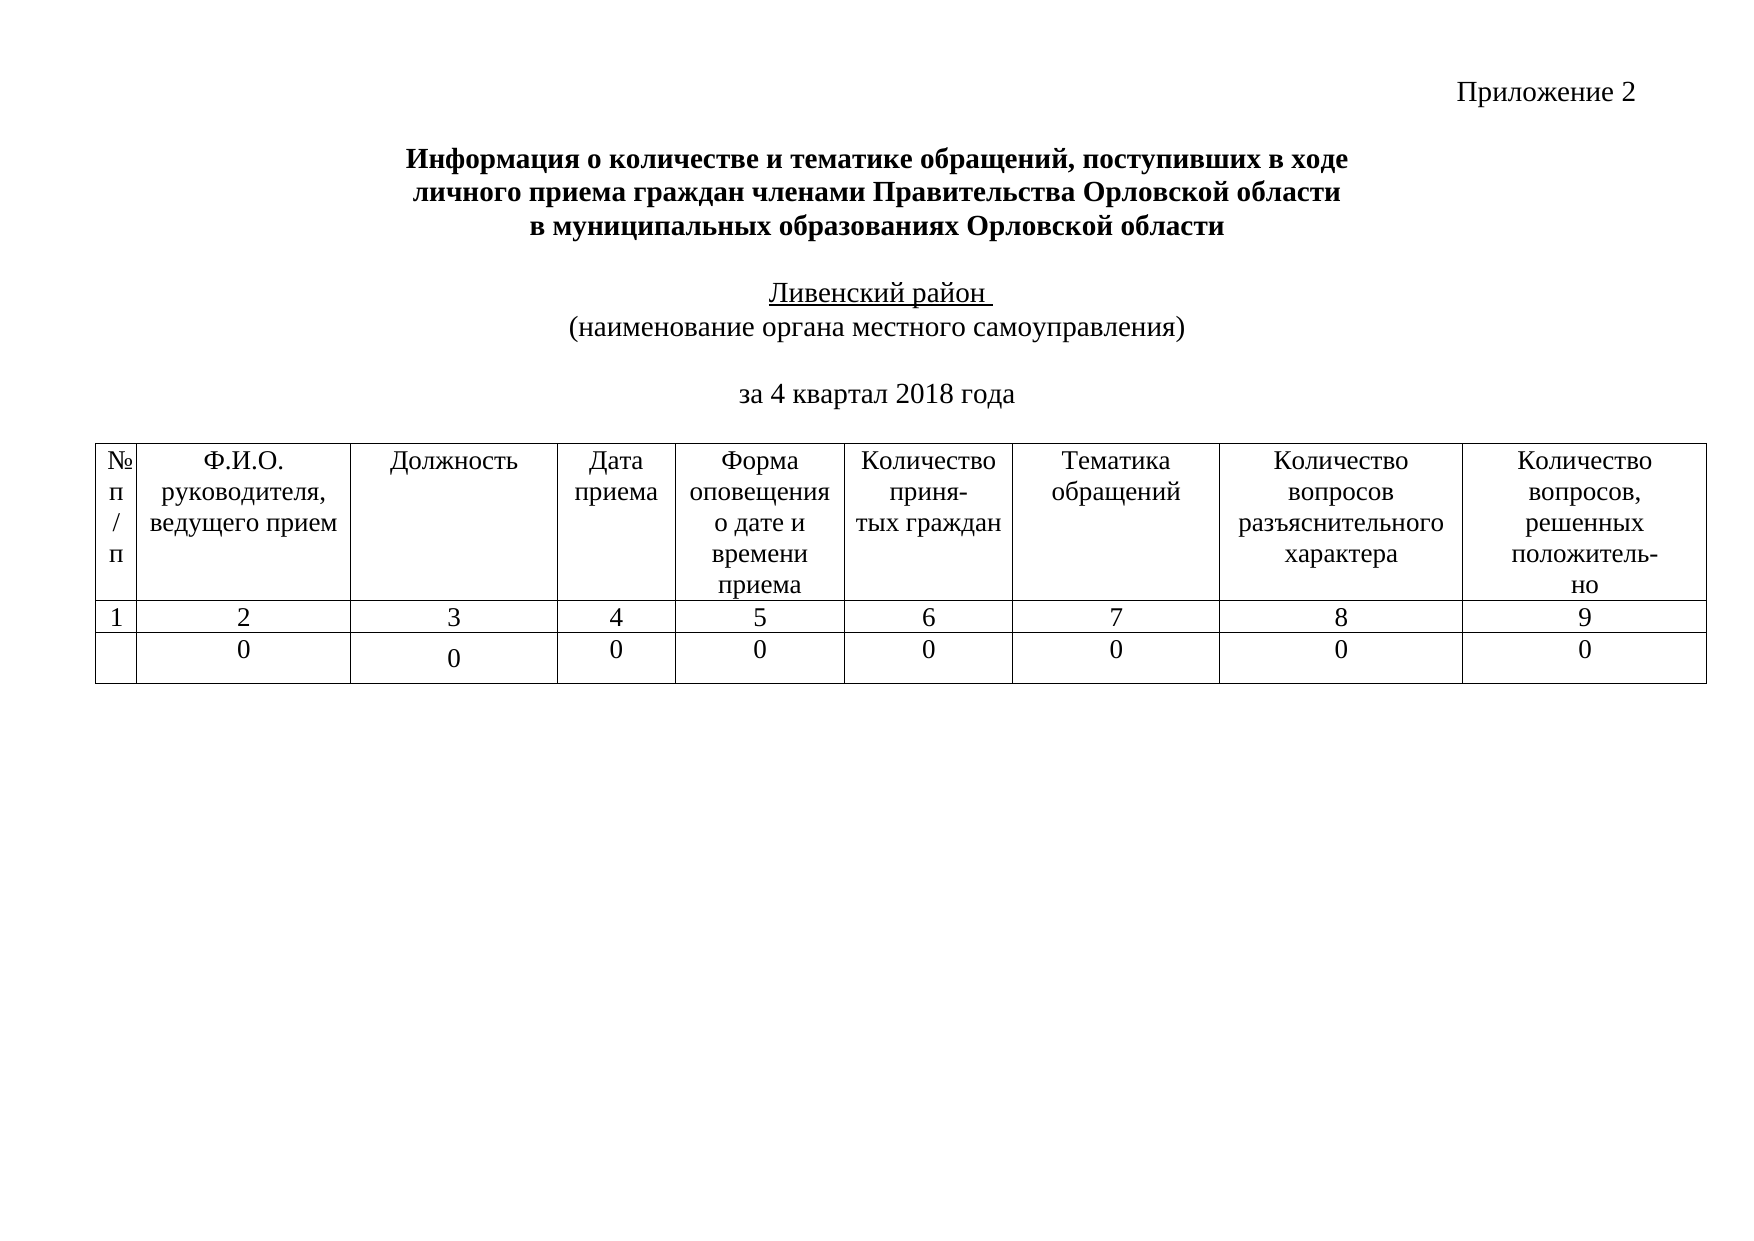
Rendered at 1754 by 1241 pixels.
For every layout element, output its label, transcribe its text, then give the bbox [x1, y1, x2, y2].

table_cell 1 [96, 601, 136, 632]
table_cell 9 [1463, 601, 1706, 632]
table_header Должность [351, 444, 557, 599]
table_header Дата приема [558, 444, 675, 599]
table_header № п/п [96, 444, 136, 599]
table_cell 0 [351, 633, 557, 683]
table_header Количество вопросов, решенных положитель- но [1463, 444, 1706, 599]
table_cell 2 [137, 601, 350, 632]
table_header Форма оповещения о дате и времени приема [676, 444, 844, 599]
table_cell 6 [845, 601, 1012, 632]
table_cell 8 [1220, 601, 1462, 632]
text (наименование органа местного самоуправления) [118, 309, 1636, 342]
table_cell 4 [558, 601, 675, 632]
table_cell 0 [1013, 633, 1219, 683]
table_cell 7 [1013, 601, 1219, 632]
text Приложение 2 [118, 74, 1636, 107]
table_cell 0 [845, 633, 1012, 683]
table_cell [96, 633, 136, 683]
table_cell 5 [676, 601, 844, 632]
table_cell 0 [1463, 633, 1706, 683]
table_cell 0 [676, 633, 844, 683]
table_cell 0 [1220, 633, 1462, 683]
table_cell 0 [137, 633, 350, 683]
text Информация о количестве и тематике обращений, поступивших в ходе [118, 141, 1636, 174]
table_header Количество вопросов разъяснительного характера [1220, 444, 1462, 599]
text Ливенский район [118, 275, 1636, 309]
table_header Ф.И.О. руководителя, ведущего прием [137, 444, 350, 599]
table_cell 0 [558, 633, 675, 683]
table_cell 3 [351, 601, 557, 632]
table_header Тематика обращений [1013, 444, 1219, 599]
text за 4 квартал 2018 года [118, 376, 1636, 409]
table_header Количество приня- тых граждан [845, 444, 1012, 599]
text личного приема граждан членами Правительства Орловской области [118, 174, 1636, 208]
text в муниципальных образованиях Орловской области [118, 208, 1636, 242]
